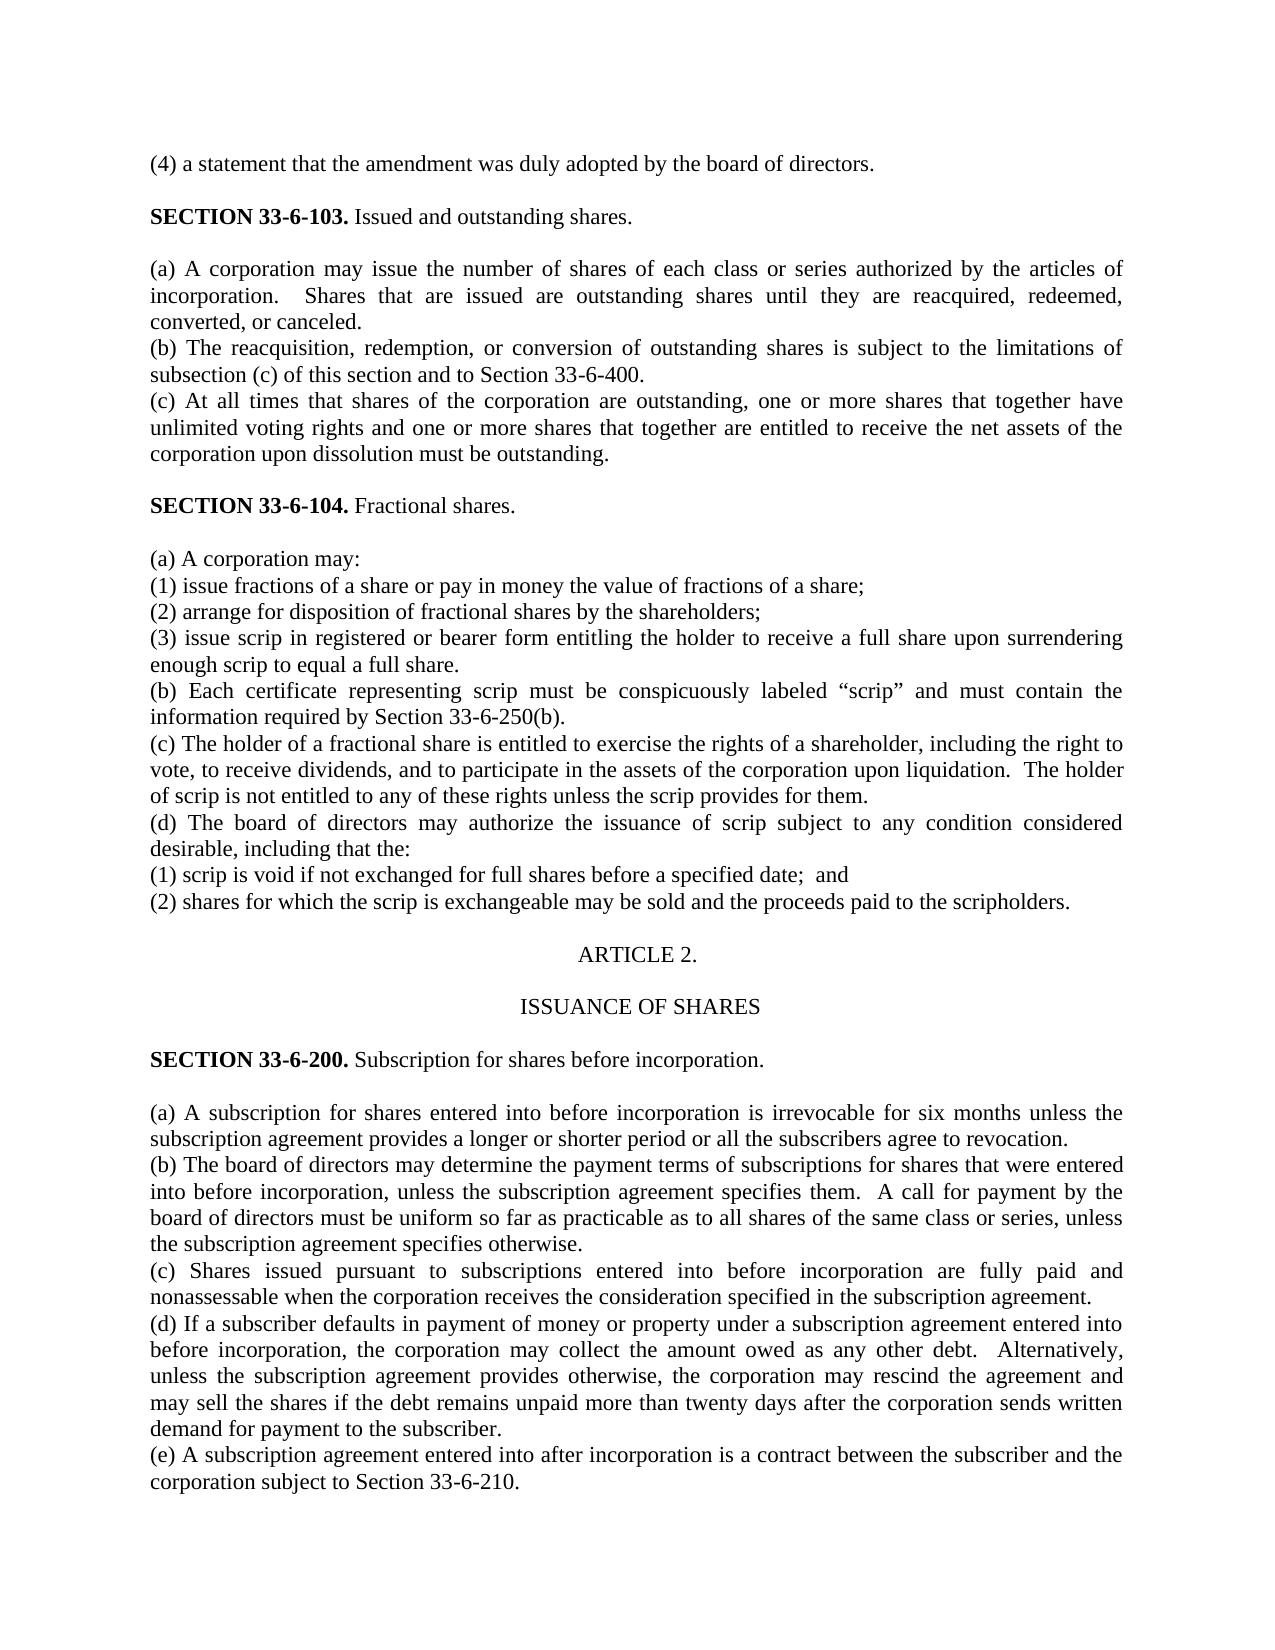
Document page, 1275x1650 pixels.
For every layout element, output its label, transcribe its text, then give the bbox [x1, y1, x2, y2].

text (c) At all times that shares of the corporation are outstanding, one or more shares that together have unlimited voting rights and one or more shares that together are entitled to receive the net assets of the corporation upon dissolution must be outstanding. [150, 387, 1125, 466]
text (1) scrip is void if not exchanged for full shares before a specified date; and [150, 862, 1125, 888]
text SECTION 33-6-200. Subscription for shares before incorporation. [150, 1046, 1125, 1072]
text (c) The holder of a fractional share is entitled to exercise the rights of a shareholder, including the right to vote, to receive dividends, and to participate in the assets of the corporation upon liquidation. The holder of scrip is not entitled to any of these rights unless the scrip provides for them. [150, 730, 1125, 809]
text (b) Each certificate representing scrip must be conspicuously labeled “scrip” and must contain the information required by Section 33-6-250(b). [150, 677, 1125, 730]
text (4) a statement that the amendment was duly adopted by the board of directors. [150, 150, 1125, 176]
text (3) issue scrip in registered or bearer form entitling the holder to receive a full share upon surrendering enough scrip to equal a full share. [150, 624, 1125, 677]
text (b) The reacquisition, redemption, or conversion of outstanding shares is subject to the limitations of subsection (c) of this section and to Section 33-6-400. [150, 334, 1125, 387]
text (2) arrange for disposition of fractional shares by the shareholders; [150, 598, 1125, 624]
text (c) Shares issued pursuant to subscriptions entered into before incorporation are fully paid and nonassessable when the corporation receives the consideration specified in the subscription agreement. [150, 1257, 1125, 1309]
text (a) A corporation may issue the number of shares of each class or series authorized by the articles of incorporation. Shares that are issued are outstanding shares until they are reacquired, redeemed, converted, or canceled. [150, 255, 1125, 334]
text (b) The board of directors may determine the payment terms of subscriptions for shares that were entered into before incorporation, unless the subscription agreement specifies them. A call for payment by the board of directors must be uniform so far as practicable as to all shares of the same class or series, unless the subscription agreement specifies otherwise. [150, 1151, 1125, 1257]
text ISSUANCE OF SHARES [150, 993, 1125, 1020]
text SECTION 33-6-104. Fractional shares. [150, 493, 1125, 519]
text (d) If a subscriber defaults in payment of money or property under a subscription agreement entered into before incorporation, the corporation may collect the amount owed as any other debt. Alternatively, unless the subscription agreement provides otherwise, the corporation may rescind the agreement and may sell the shares if the debt remains unpaid more than twenty days after the corporation sends written demand for payment to the subscriber. [150, 1309, 1125, 1441]
text (a) A subscription for shares entered into before incorporation is irrevocable for six months unless the subscription agreement provides a longer or shorter period or all the subscribers agree to revocation. [150, 1099, 1125, 1151]
text (e) A subscription agreement entered into after incorporation is a contract between the subscriber and the corporation subject to Section 33-6-210. [150, 1441, 1125, 1494]
text (a) A corporation may: [150, 545, 1125, 572]
text (2) shares for which the scrip is exchangeable may be sold and the proceeds paid to the scripholders. [150, 888, 1125, 914]
text ARTICLE 2. [150, 941, 1125, 967]
text SECTION 33-6-103. Issued and outstanding shares. [150, 203, 1125, 229]
text (1) issue fractions of a share or pay in money the value of fractions of a share; [150, 572, 1125, 598]
text (d) The board of directors may authorize the issuance of scrip subject to any condition considered desirable, including that the: [150, 809, 1125, 862]
